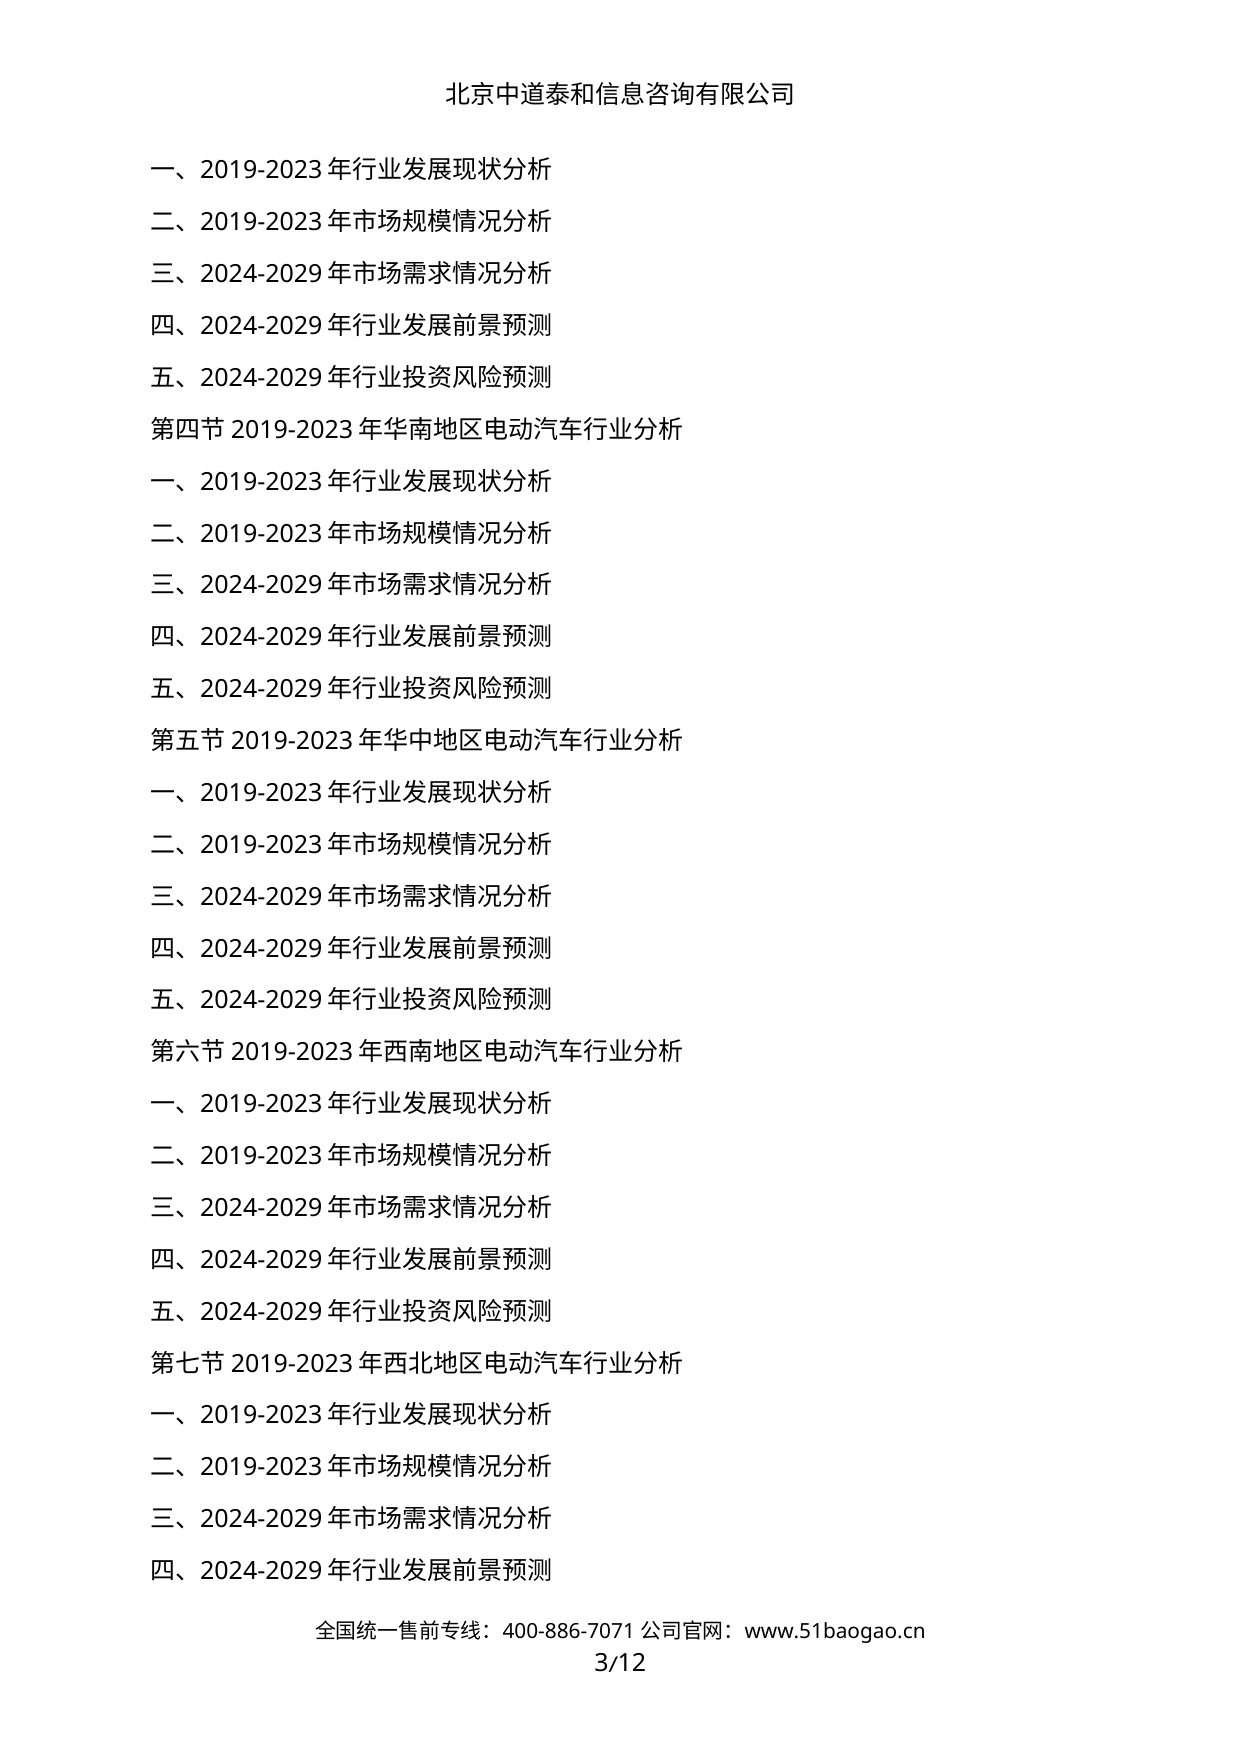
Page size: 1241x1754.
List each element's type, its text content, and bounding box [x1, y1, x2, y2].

text 二、2019-2023年市场规模情况分析 [150, 1447, 1090, 1483]
text 五、2024-2029年行业投资风险预测 [150, 1291, 1090, 1327]
text 三、2024-2029年市场需求情况分析 [150, 1499, 1090, 1535]
text 三、2024-2029年市场需求情况分析 [150, 1187, 1090, 1224]
text 二、2019-2023年市场规模情况分析 [150, 202, 1090, 238]
text 一、2019-2023年行业发展现状分析 [150, 461, 1090, 497]
text 四、2024-2029年行业发展前景预测 [150, 1239, 1090, 1276]
text 四、2024-2029年行业发展前景预测 [150, 928, 1090, 964]
text 第四节 2019-2023年华南地区电动汽车行业分析 [150, 409, 1090, 446]
text 第六节 2019-2023年西南地区电动汽车行业分析 [150, 1032, 1090, 1068]
text 三、2024-2029年市场需求情况分析 [150, 565, 1090, 601]
text 二、2019-2023年市场规模情况分析 [150, 824, 1090, 861]
text 五、2024-2029年行业投资风险预测 [150, 669, 1090, 705]
text 一、2019-2023年行业发展现状分析 [150, 1084, 1090, 1120]
text 五、2024-2029年行业投资风险预测 [150, 357, 1090, 394]
text 三、2024-2029年市场需求情况分析 [150, 876, 1090, 912]
text 四、2024-2029年行业发展前景预测 [150, 617, 1090, 653]
text 五、2024-2029年行业投资风险预测 [150, 980, 1090, 1016]
text 第七节 2019-2023年西北地区电动汽车行业分析 [150, 1343, 1090, 1379]
text 四、2024-2029年行业发展前景预测 [150, 306, 1090, 342]
text 一、2019-2023年行业发展现状分析 [150, 1395, 1090, 1431]
text 四、2024-2029年行业发展前景预测 [150, 1551, 1090, 1587]
text 一、2019-2023年行业发展现状分析 [150, 150, 1090, 186]
text 二、2019-2023年市场规模情况分析 [150, 513, 1090, 549]
text 第五节 2019-2023年华中地区电动汽车行业分析 [150, 721, 1090, 757]
text 三、2024-2029年市场需求情况分析 [150, 254, 1090, 290]
text 一、2019-2023年行业发展现状分析 [150, 772, 1090, 809]
text 二、2019-2023年市场规模情况分析 [150, 1136, 1090, 1172]
